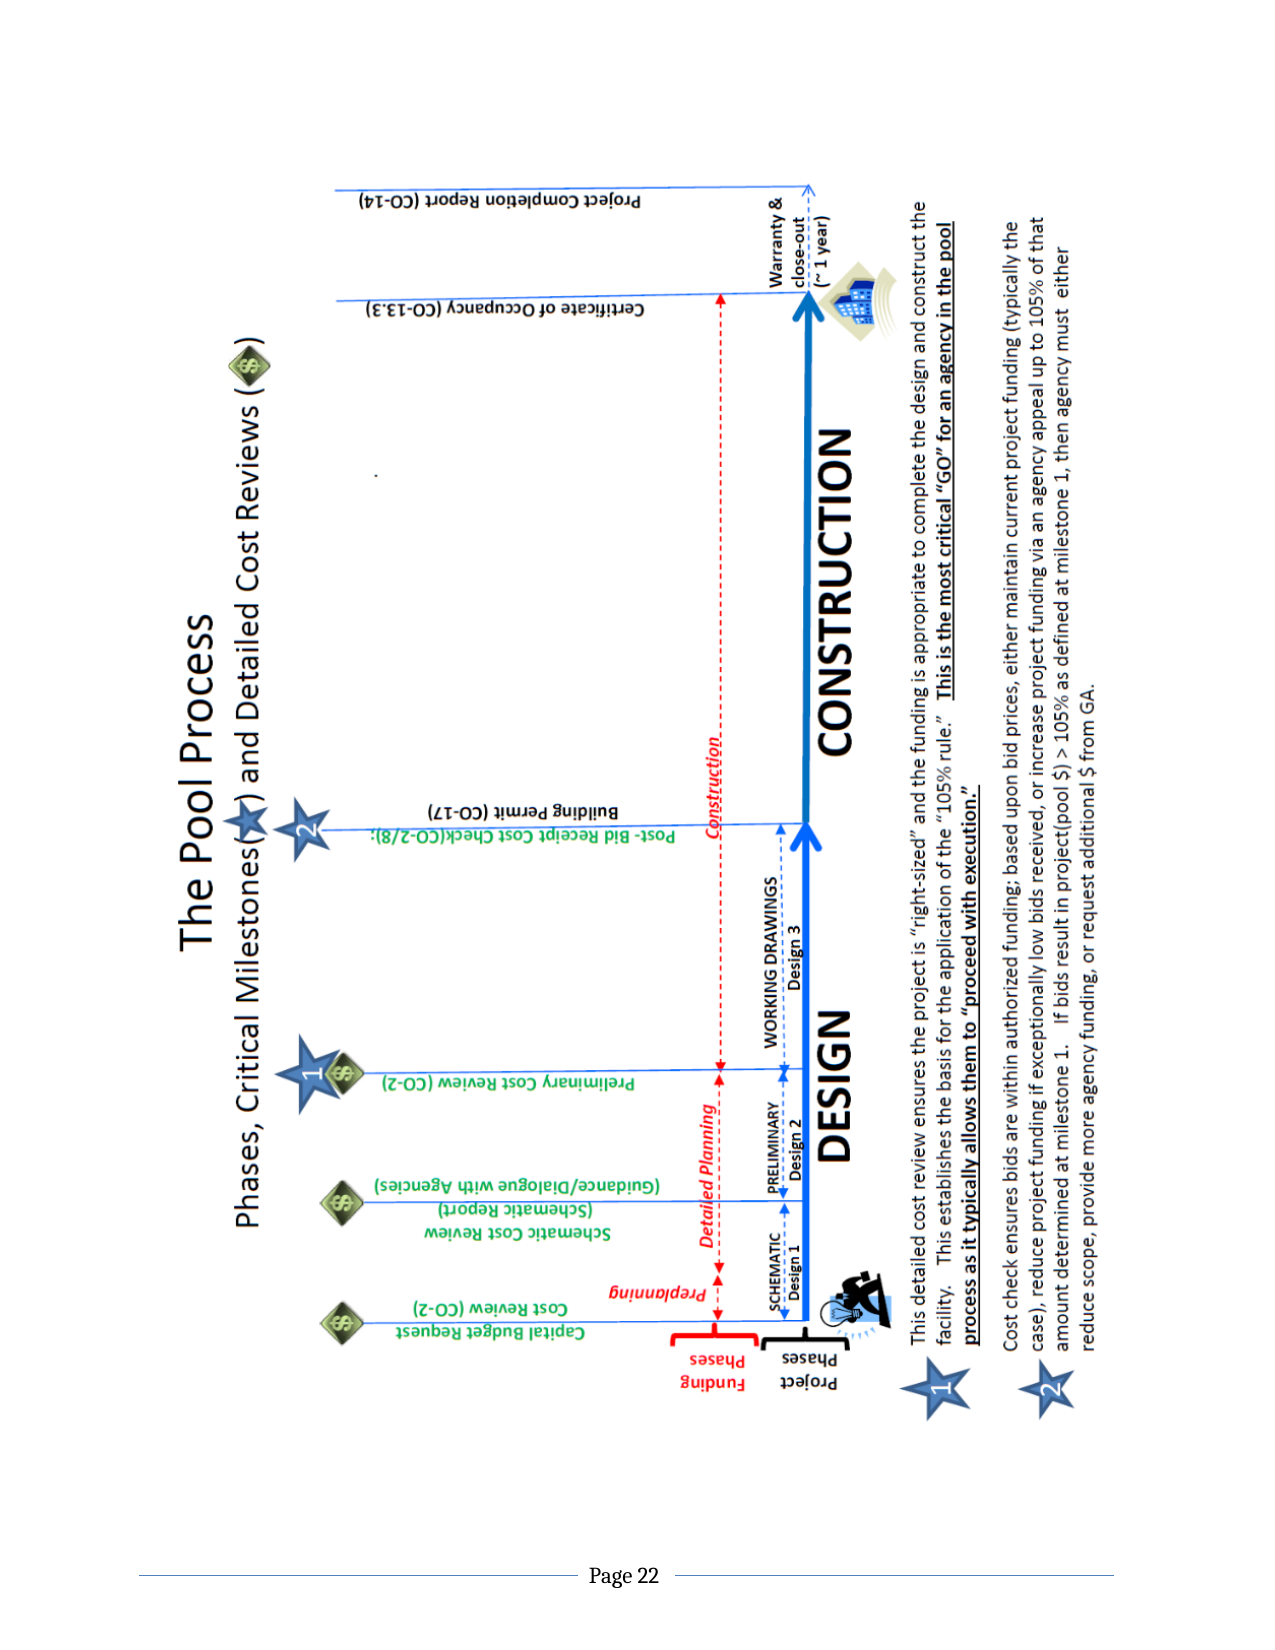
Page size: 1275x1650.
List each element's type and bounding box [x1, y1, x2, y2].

picture [171, 153, 1108, 1448]
